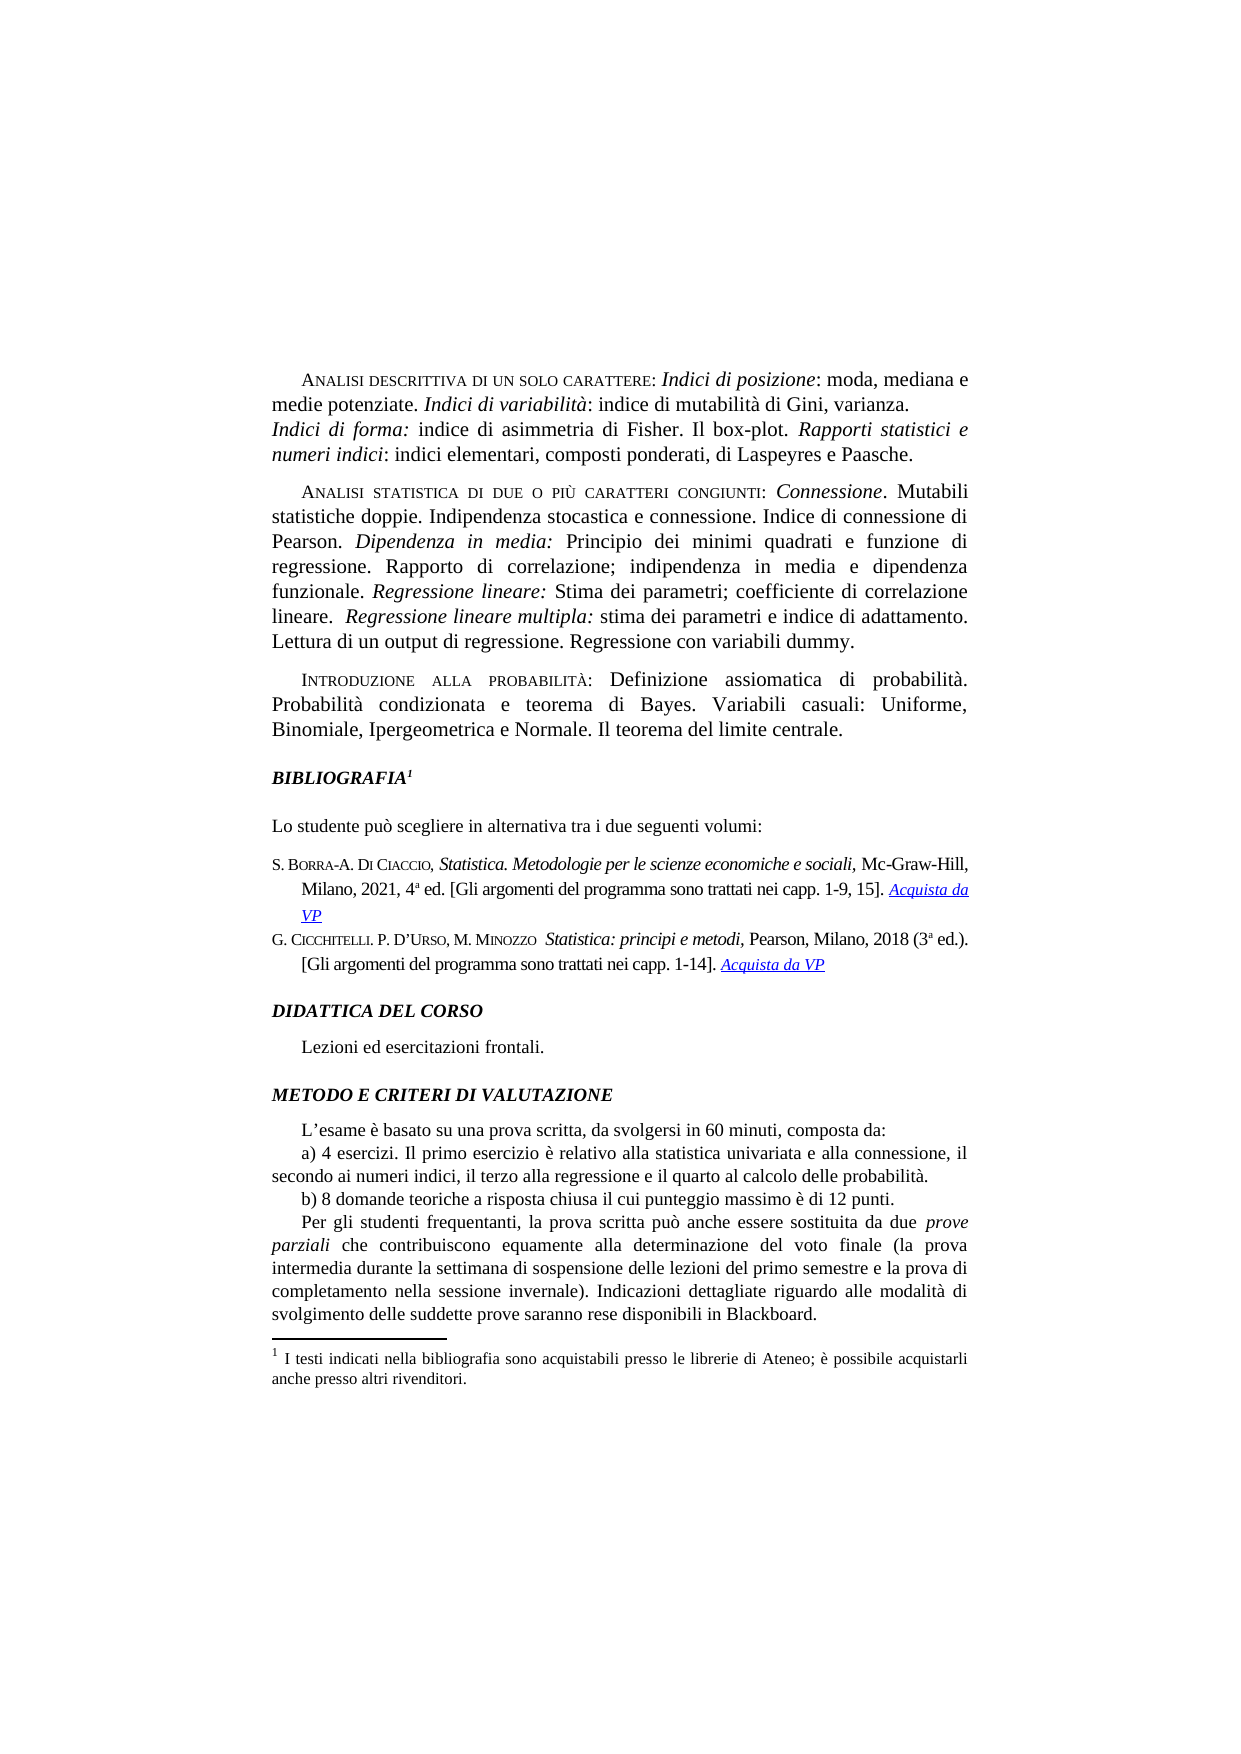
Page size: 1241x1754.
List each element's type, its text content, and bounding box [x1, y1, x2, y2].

text Introduzione alla probabilità: Definizione assiomatica di probabilità. Probabilità condizionata e teorema di Bayes. Variabili casuali: Uniforme, Binomiale, Ipergeometrica e Normale. Il teorema del limite centrale. [272, 666, 968, 741]
text a) 4 esercizi. Il primo esercizio è relativo alla statistica univariata e alla connessione, il secondo ai numeri indici, il terzo alla regressione e il quarto al calcolo delle probabilità. [272, 1141, 968, 1187]
text G. Cicchitelli. P. D’Urso, M. Minozzo Statistica: principi e metodi, Pearson, Milano, 2018 (3a ed.). [Gli argomenti del programma sono trattati nei capp. 1-14]. Acquista da VP [272, 924, 968, 974]
text Lezioni ed esercitazioni frontali. [272, 1035, 968, 1058]
text DIDATTICA DEL CORSO [272, 999, 968, 1022]
text b) 8 domande teoriche a risposta chiusa il cui punteggio massimo è di 12 punti. [272, 1187, 968, 1210]
text METODO E CRITERI DI VALUTAZIONE [272, 1083, 968, 1106]
text Analisi descrittiva di un solo carattere: Indici di posizione: moda, mediana e medie potenziate. Indici di variabilità: indice di mutabilità di Gini, varianza. [272, 366, 968, 416]
text Indici di forma: indice di asimmetria di Fisher. Il box-plot. Rapporti statistici e numeri indici: indici elementari, composti ponderati, di Laspeyres e Paasche. [272, 416, 968, 466]
text S. Borra-A. Di Ciaccio, Statistica. Metodologie per le scienze economiche e sociali, Mc-Graw-Hill, Milano, 2021, 4a ed. [Gli argomenti del programma sono trattati nei capp. 1-9, 15]. Acquista da VP [272, 849, 968, 924]
text Lo studente può scegliere in alternativa tra i due seguenti volumi: [272, 814, 968, 837]
text L’esame è basato su una prova scritta, da svolgersi in 60 minuti, composta da: [272, 1118, 968, 1141]
text Analisi statistica di due o più caratteri congiunti: Connessione. Mutabili statistiche doppie. Indipendenza stocastica e connessione. Indice di connessione di Pearson. Dipendenza in media: Principio dei minimi quadrati e funzione di regressione. Rapporto di correlazione; indipendenza in media e dipendenza funzionale. Regressione lineare: Stima dei parametri; coefficiente di correlazione lineare. Regressione lineare multipla: stima dei parametri e indice di adattamento. Lettura di un output di regressione. Regressione con variabili dummy. [272, 479, 968, 654]
text BIBLIOGRAFIA [272, 766, 968, 789]
text Per gli studenti frequentanti, la prova scritta può anche essere sostituita da due prove parziali che contribuiscono equamente alla determinazione del voto finale (la prova intermedia durante la settimana di sospensione delle lezioni del primo semestre e la prova di completamento nella sessione invernale). Indicazioni dettagliate riguardo alle modalità di svolgimento delle suddette prove saranno rese disponibili in Blackboard. [272, 1210, 968, 1324]
